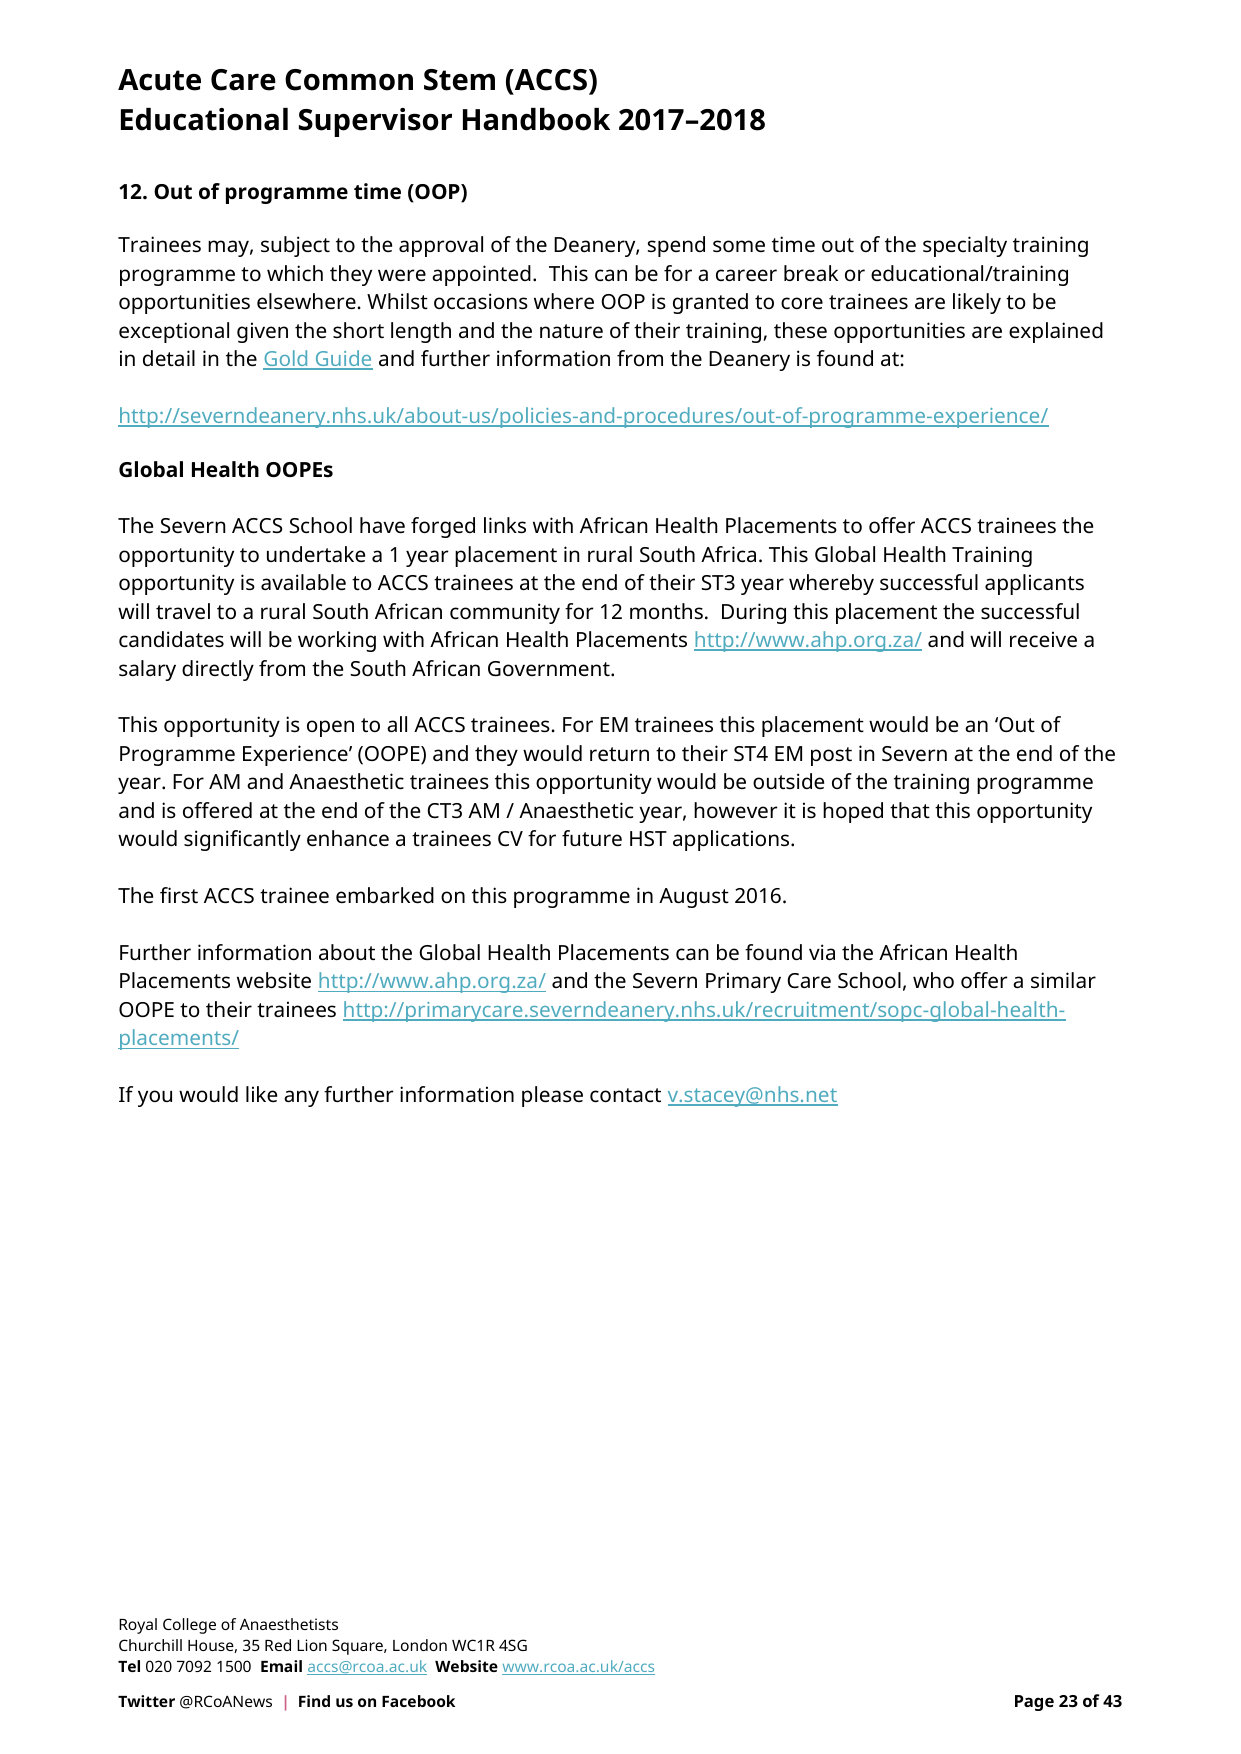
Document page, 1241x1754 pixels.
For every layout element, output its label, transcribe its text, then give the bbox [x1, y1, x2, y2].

text Further information about the Global Health Placements can be found via the African Health Placements website http://www.ahp.org.za/ and the Severn Primary Care School, who offer a similar OOPE to their trainees http://primarycare.severndeanery.nhs.uk/recruitment/sopc-global-health-placements/ [118, 938, 1122, 1052]
text The first ACCS trainee embarked on this programme in August 2016. [118, 881, 1122, 910]
text This opportunity is open to all ACCS trainees. For EM trainees this placement would be an ‘Out of Programme Experience’ (OOPE) and they would return to their ST4 EM post in Severn at the end of the year. For AM and Anaesthetic trainees this opportunity would be outside of the training programme and is offered at the end of the CT3 AM / Anaesthetic year, however it is hoped that this opportunity would significantly enhance a trainees CV for future HST applications. [118, 711, 1122, 853]
text The Severn ACCS School have forged links with African Health Placements to offer ACCS trainees the opportunity to undertake a 1 year placement in rural South Africa. This Global Health Training opportunity is available to ACCS trainees at the end of their ST3 year whereby successful applicants will travel to a rural South African community for 12 months. During this placement the successful candidates will be working with African Health Placements http://www.ahp.org.za/ and will receive a salary directly from the South African Government. [118, 512, 1122, 682]
text Global Health OOPEs [118, 455, 1122, 483]
text Trainees may, subject to the approval of the Deanery, spend some time out of the specialty training programme to which they were appointed. This can be for a career break or educational/training opportunities elsewhere. Whilst occasions where OOP is granted to core trainees are likely to be exceptional given the short length and the nature of their training, these opportunities are explained in detail in the Gold Guide and further information from the Deanery is found at: [118, 231, 1122, 373]
text 12. Out of programme time (OOP) [118, 177, 1122, 206]
text If you would like any further information please contact v.stacey@nhs.net [118, 1080, 1122, 1109]
text http://severndeanery.nhs.uk/about-us/policies-and-procedures/out-of-programme-experience/ [118, 401, 1122, 430]
